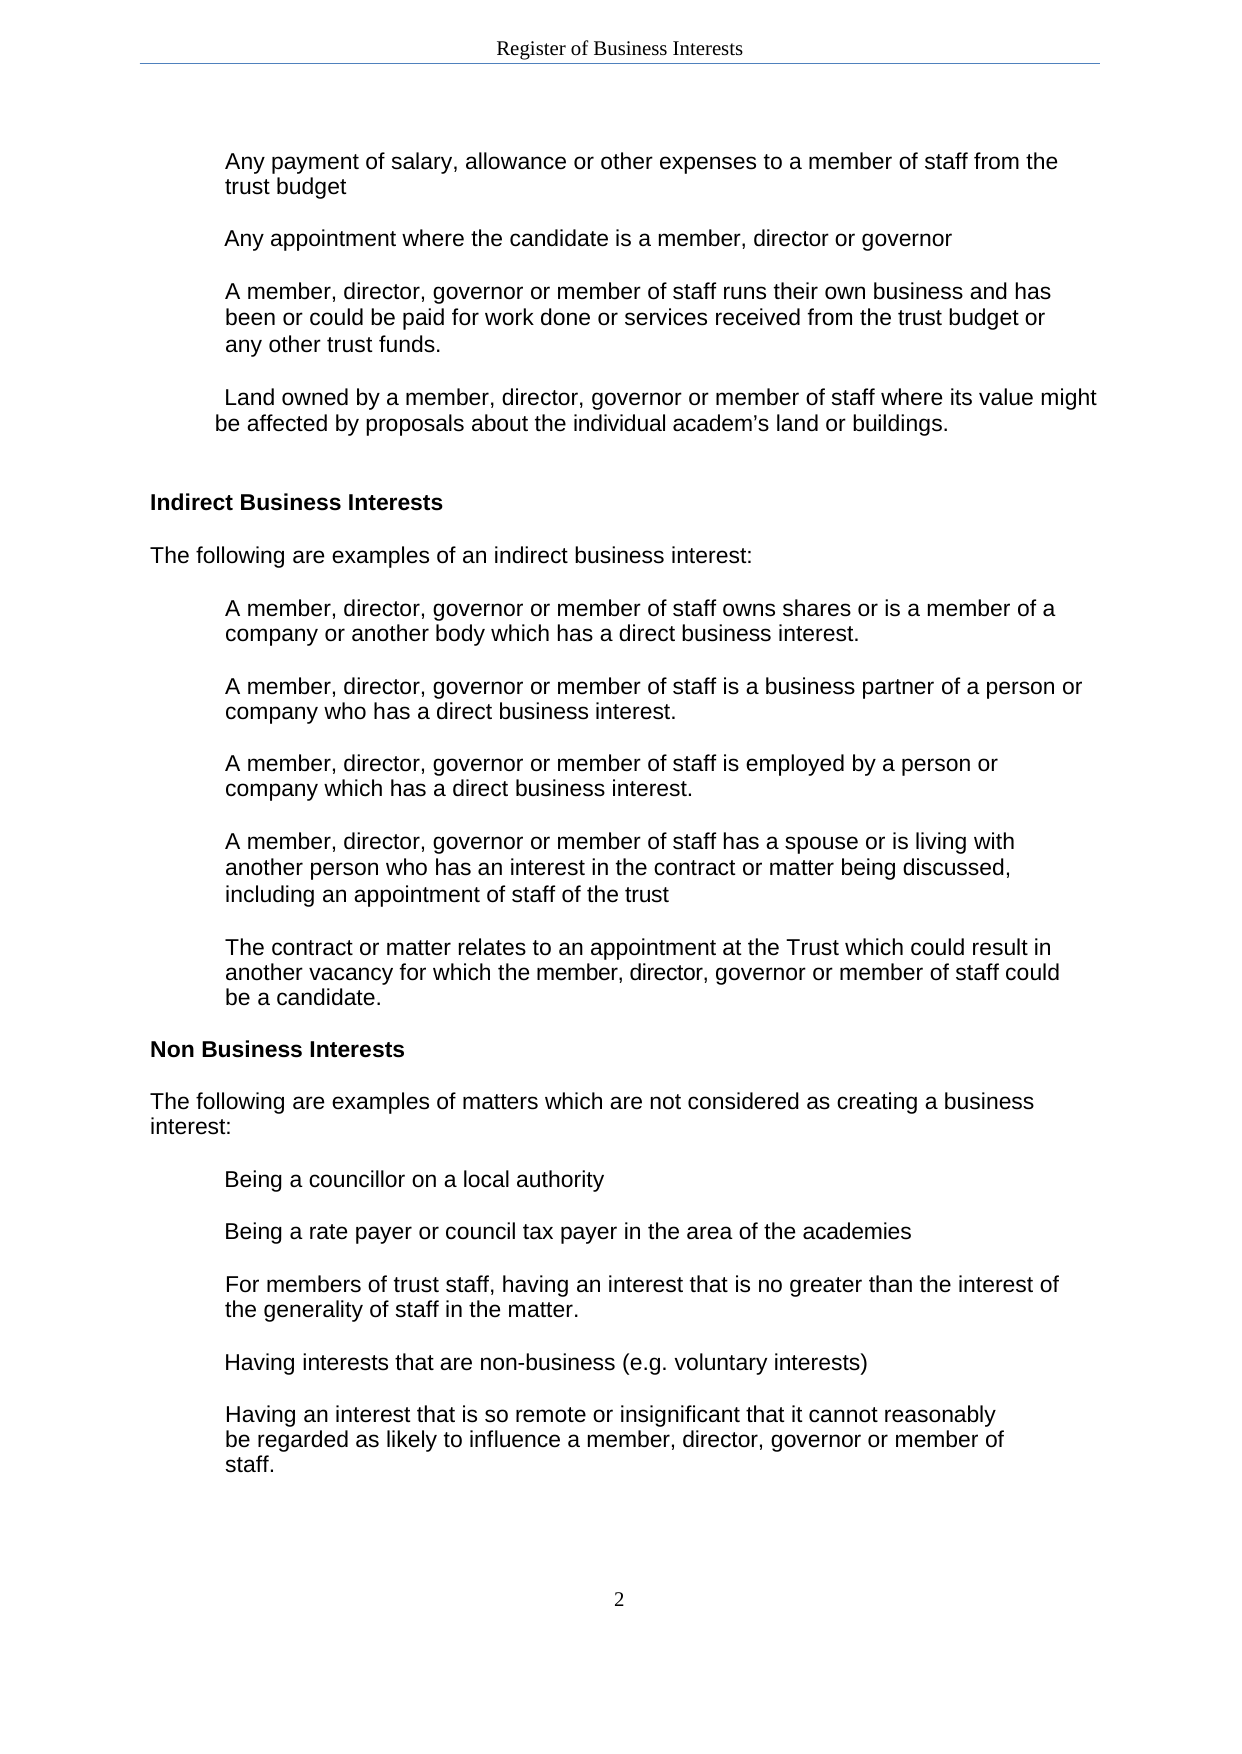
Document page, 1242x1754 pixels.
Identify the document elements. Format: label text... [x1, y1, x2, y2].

text Any payment of salary, allowance or other expenses to a member of staff from the trust budget [187, 150, 1062, 200]
text The contract or matter relates to an appointment at the Trust which could result in another vacancy for which the member, director, governor or member of staff could be a candidate. [187, 935, 1070, 1010]
text Having interests that are non-business (e.g. voluntary interests) [187, 1348, 1100, 1375]
text Having an interest that is so remote or insignificant that it cannot reasonably be regarded as likely to influence a member, director, governor or member of staff. [187, 1403, 1019, 1478]
text The following are examples of an indirect business interest: [150, 542, 1100, 568]
text For members of trust staff, having an interest that is no greater than the interest of the generality of staff in the matter. [187, 1273, 1083, 1323]
text A member, director, governor or member of staff has a spouse or is living with another person who has an interest in the contract or matter being discussed, including an appointment of staff of the trust [187, 828, 1085, 907]
text Being a rate payer or council tax payer in the area of the academies [187, 1218, 1100, 1245]
text Land owned by a member, director, governor or member of staff where its value might be affected by proposals about the individual academ’s land or buildings. [187, 383, 1100, 436]
text The following are examples of matters which are not considered as creating a business interest: [150, 1090, 1038, 1140]
text A member, director, governor or member of staff is employed by a person or company which has a direct business interest. [187, 752, 1075, 802]
text A member, director, governor or member of staff runs their own business and has been or could be paid for work done or services received from the trust budget or any other trust funds. [187, 278, 1070, 357]
text Non Business Interests [150, 1036, 1100, 1062]
text A member, director, governor or member of staff is a business partner of a person or company who has a direct business interest. [187, 674, 1092, 724]
text Being a councillor on a local authority [187, 1166, 1100, 1192]
text Any appointment where the candidate is a member, director or governor [187, 225, 1100, 252]
text A member, director, governor or member of staff owns shares or is a member of a company or another body which has a direct business interest. [187, 597, 1072, 647]
text Indirect Business Interests [150, 489, 1100, 515]
